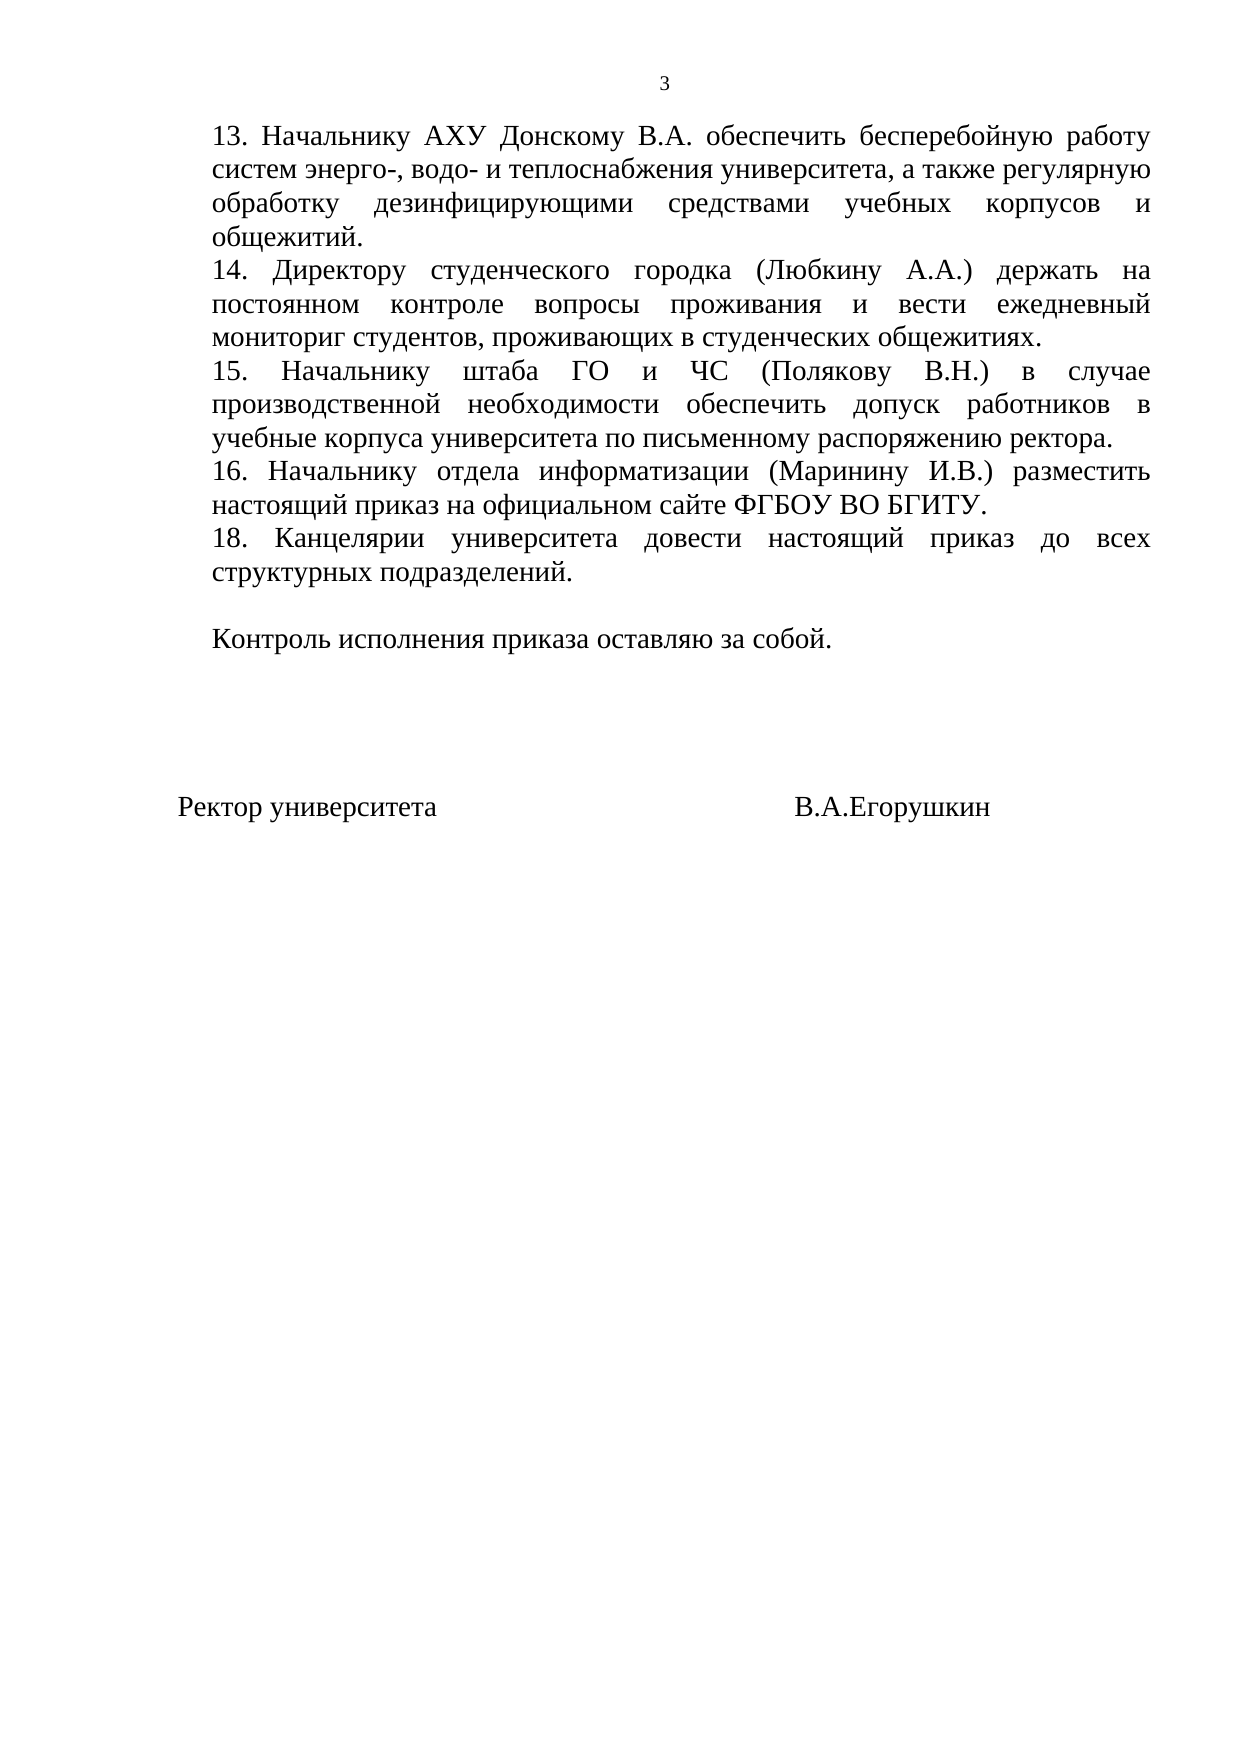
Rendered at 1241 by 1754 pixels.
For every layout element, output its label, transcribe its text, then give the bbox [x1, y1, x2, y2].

text 15. Начальнику штаба ГО и ЧС (Полякову В.Н.) в случае производственной необходимости обеспечить допуск работников в учебные корпуса университета по письменному распоряжению ректора. [212, 353, 1152, 453]
text Ректор университета В.А.Егорушкин [177, 789, 1152, 822]
text Контроль исполнения приказа оставляю за собой. [212, 621, 1152, 655]
text 18. Канцелярии университета довести настоящий приказ до всех структурных подразделений. [212, 521, 1152, 588]
text 14. Директору студенческого городка (Любкину А.А.) держать на постоянном контроле вопросы проживания и вести ежедневный мониториг студентов, проживающих в студенческих общежитиях. [212, 252, 1152, 353]
text 16. Начальнику отдела информатизации (Маринину И.В.) разместить настоящий приказ на официальном сайте ФГБОУ ВО БГИТУ. [212, 453, 1152, 521]
text 13. Начальнику АХУ Донскому В.А. обеспечить бесперебойную работу систем энерго-, водо- и теплоснабжения университета, а также регулярную обработку дезинфицирующими средствами учебных корпусов и общежитий. [212, 118, 1152, 252]
